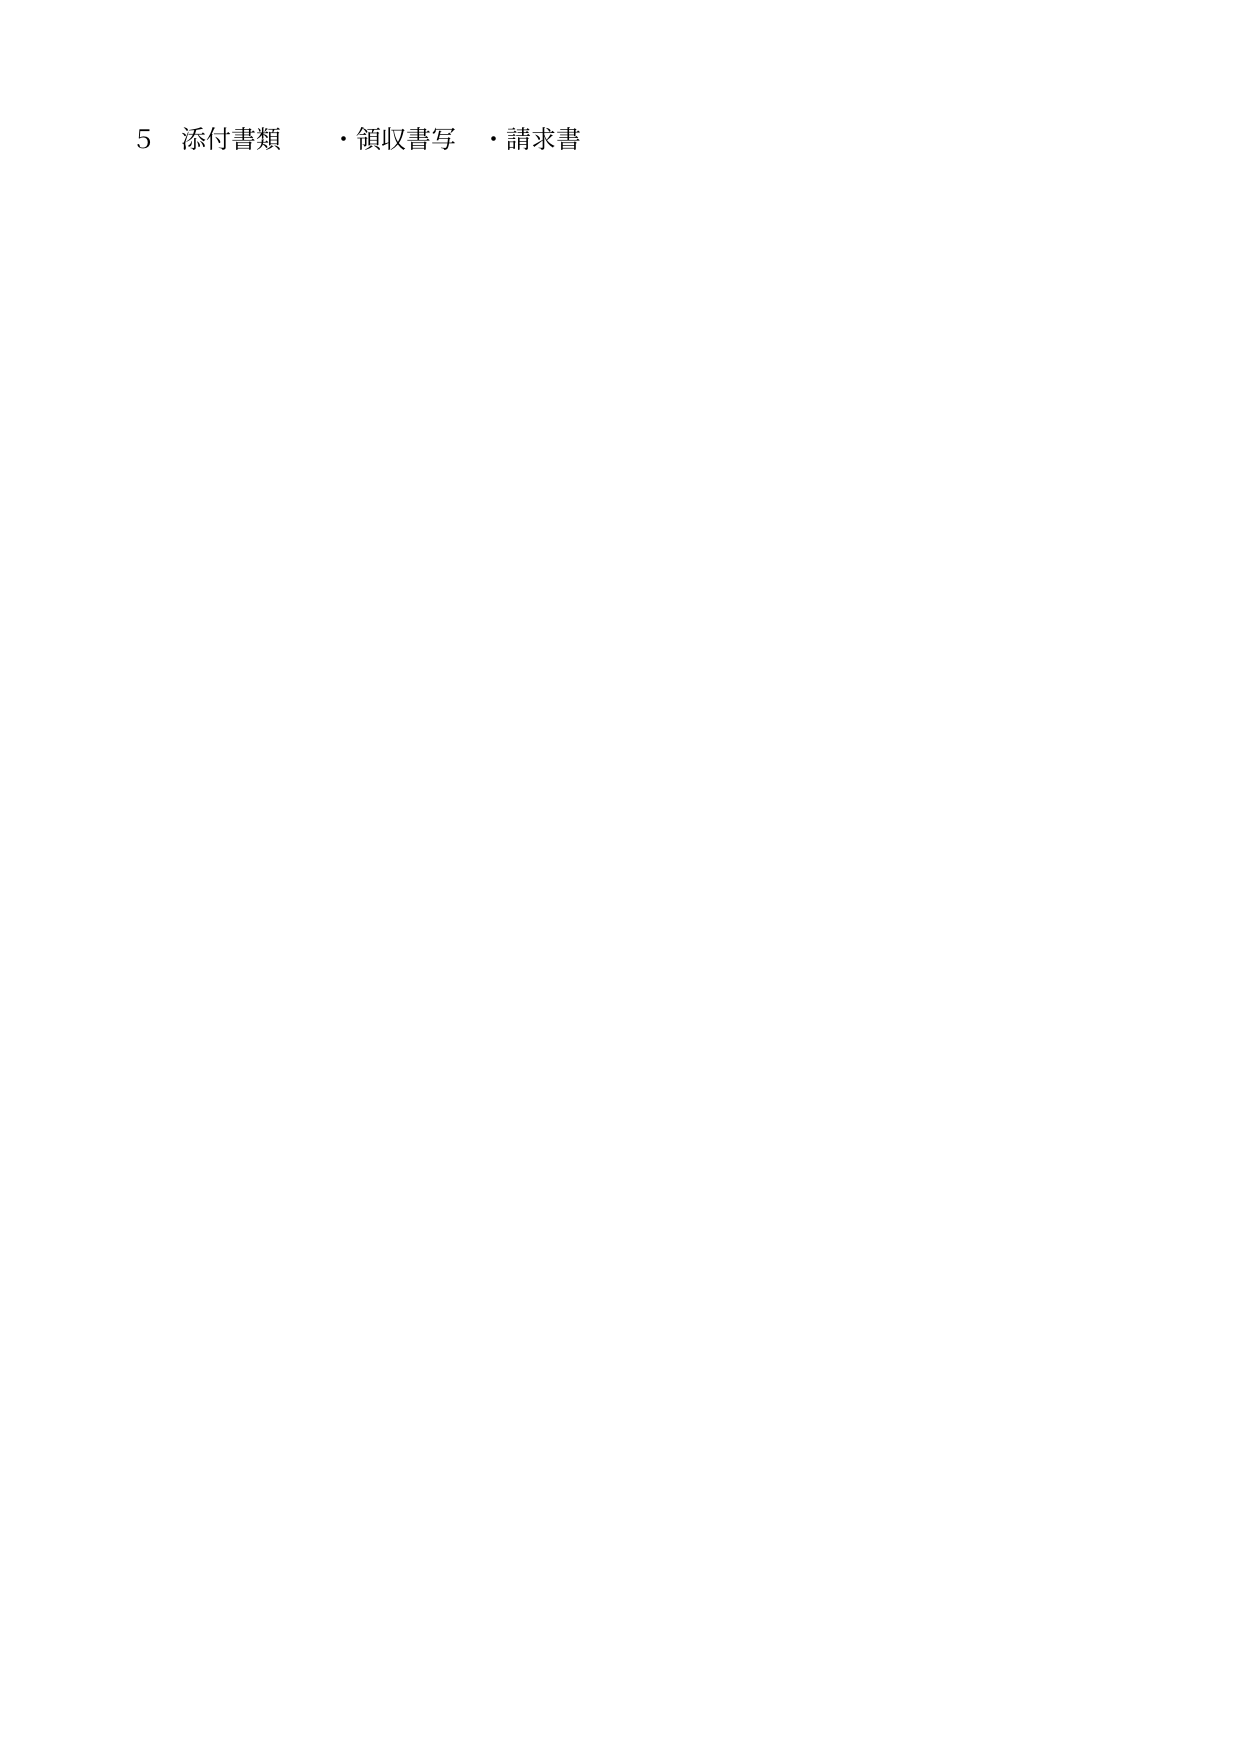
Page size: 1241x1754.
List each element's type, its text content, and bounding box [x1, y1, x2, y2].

text ５ 添付書類 ・領収書写 ・請求書 [131, 119, 1122, 157]
